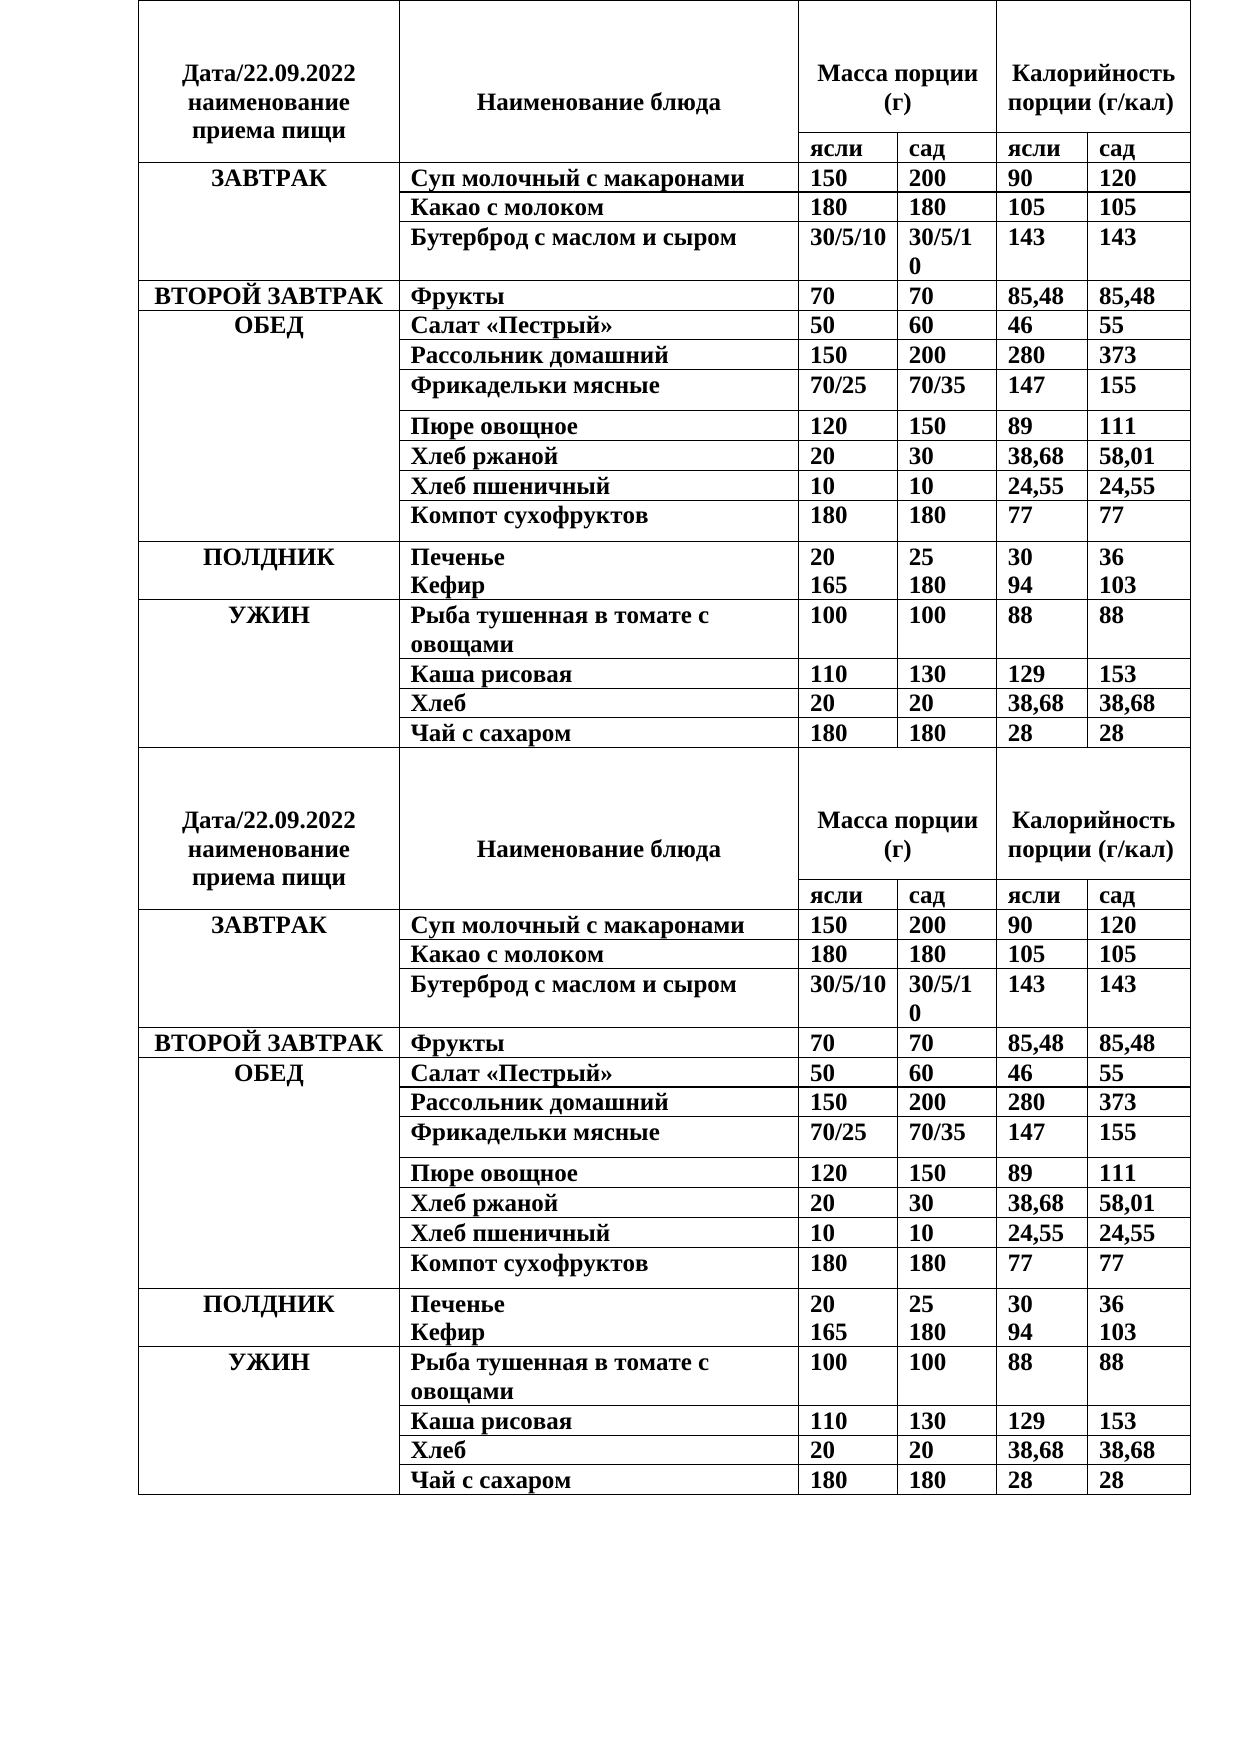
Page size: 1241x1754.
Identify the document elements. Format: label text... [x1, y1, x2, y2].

table_cell Хлеб ржаной [400, 1188, 798, 1217]
table_cell 147 [997, 370, 1087, 410]
table_cell 70/35 [898, 1117, 996, 1157]
table_cell 30/5/10 [799, 222, 897, 280]
table_cell 130 [898, 659, 996, 687]
table_header Дата/22.09.2022 наименование приема пищи [139, 1, 399, 162]
table_cell 28 [1088, 718, 1190, 747]
table_cell 28 [997, 1465, 1087, 1494]
table_cell 105 [997, 940, 1087, 968]
table_cell 10 [898, 471, 996, 499]
table_cell 20 [799, 1188, 897, 1217]
table_cell Хлеб [400, 689, 798, 717]
table_cell 36 103 [1088, 1289, 1190, 1346]
table_cell ВТОРОЙ ЗАВТРАК [139, 281, 399, 309]
table_cell 200 [898, 340, 996, 369]
table_cell 30/5/10 [898, 969, 996, 1027]
table_cell 180 [898, 1465, 996, 1494]
table_cell 111 [1088, 411, 1190, 440]
table_cell Салат «Пестрый» [400, 1058, 798, 1086]
table_cell 77 [1088, 1248, 1190, 1288]
table_cell 130 [898, 1406, 996, 1434]
table_cell Дата/22.09.2022 наименование приема пищи [139, 748, 399, 909]
table_cell 90 [997, 163, 1087, 191]
table_cell 88 [997, 600, 1087, 658]
table_cell 77 [997, 501, 1087, 541]
table_cell Фрукты [400, 281, 798, 309]
table_cell 373 [1088, 340, 1190, 369]
table_cell 150 [799, 340, 897, 369]
table_cell 85,48 [997, 1028, 1087, 1057]
table_cell 155 [1088, 1117, 1190, 1157]
table_cell 85,48 [997, 281, 1087, 309]
table_cell Хлеб пшеничный [400, 471, 798, 499]
table_cell 105 [1088, 940, 1190, 968]
table_cell 88 [1088, 600, 1190, 658]
table_cell Пюре овощное [400, 411, 798, 440]
table_cell 70 [898, 1028, 996, 1057]
table_cell Бутерброд с маслом и сыром [400, 969, 798, 1027]
table_cell Хлеб пшеничный [400, 1218, 798, 1247]
table_cell 110 [799, 659, 897, 687]
table_cell 36 103 [1088, 542, 1190, 599]
table_cell 120 [799, 411, 897, 440]
table_cell 20 165 [799, 1289, 897, 1346]
table_cell Бутерброд с маслом и сыром [400, 222, 798, 280]
table_cell Какао с молоком [400, 940, 798, 968]
table_cell 105 [997, 193, 1087, 221]
table_cell 38,68 [1088, 689, 1190, 717]
table_cell 20 [898, 1436, 996, 1464]
table_cell 85,48 [1088, 281, 1190, 309]
table_cell Печенье Кефир [400, 1289, 798, 1346]
table_cell Какао с молоком [400, 193, 798, 221]
table_cell 20 [799, 441, 897, 470]
table_cell Суп молочный с макаронами [400, 910, 798, 938]
table_cell 150 [799, 1088, 897, 1116]
table_cell ВТОРОЙ ЗАВТРАК [139, 1028, 399, 1057]
table_cell Рыба тушенная в томате с овощами [400, 1347, 798, 1405]
table_cell 200 [898, 1088, 996, 1116]
table_cell Калорийность порции (г/кал) [997, 748, 1190, 879]
table_cell 20 [898, 689, 996, 717]
table_cell ЗАВТРАК [139, 910, 399, 1027]
table_cell 89 [997, 1158, 1087, 1187]
table_cell 38,68 [997, 1188, 1087, 1217]
table_cell 38,68 [1088, 1436, 1190, 1464]
table_cell 70/25 [799, 370, 897, 410]
table_cell ЗАВТРАК [139, 163, 399, 280]
table_cell 180 [799, 193, 897, 221]
table_cell 180 [799, 940, 897, 968]
table_cell 10 [799, 471, 897, 499]
table_cell 55 [1088, 1058, 1190, 1086]
table_cell 28 [997, 718, 1087, 747]
table_cell 10 [799, 1218, 897, 1247]
table_cell 24,55 [997, 1218, 1087, 1247]
table_cell 280 [997, 340, 1087, 369]
table_cell 30 [898, 1188, 996, 1217]
table_header Масса порции (г) [799, 1, 996, 132]
table_cell 55 [1088, 311, 1190, 339]
table_cell Рассольник домашний [400, 340, 798, 369]
table_cell 111 [1088, 1158, 1190, 1187]
table_cell 150 [898, 1158, 996, 1187]
table_cell 280 [997, 1088, 1087, 1116]
table_cell 150 [799, 910, 897, 938]
table_cell Масса порции (г) [799, 748, 996, 879]
table_cell 150 [799, 163, 897, 191]
table_header Наименование блюда [400, 1, 798, 162]
table_cell Чай с сахаром [400, 1465, 798, 1494]
table_cell Компот сухофруктов [400, 1248, 798, 1288]
table_cell Наименование блюда [400, 748, 798, 909]
table_cell 24,55 [1088, 1218, 1190, 1247]
table_cell 100 [898, 1347, 996, 1405]
table_cell Чай с сахаром [400, 718, 798, 747]
table_cell 38,68 [997, 689, 1087, 717]
table_cell 88 [997, 1347, 1087, 1405]
table_cell Фрикадельки мясные [400, 1117, 798, 1157]
table_cell 24,55 [997, 471, 1087, 499]
table_cell 70/35 [898, 370, 996, 410]
table_cell 180 [898, 501, 996, 541]
table_cell 58,01 [1088, 441, 1190, 470]
table_cell 180 [898, 940, 996, 968]
table_cell 70/25 [799, 1117, 897, 1157]
table_cell 100 [898, 600, 996, 658]
table_cell Салат «Пестрый» [400, 311, 798, 339]
table_cell 10 [898, 1218, 996, 1247]
table_cell 70 [799, 1028, 897, 1057]
table_cell 180 [799, 1465, 897, 1494]
table_cell Компот сухофруктов [400, 501, 798, 541]
table_cell 143 [1088, 222, 1190, 280]
table_cell 85,48 [1088, 1028, 1190, 1057]
table_cell ПОЛДНИК [139, 542, 399, 599]
table_cell 180 [799, 1248, 897, 1288]
table_cell 77 [1088, 501, 1190, 541]
table_cell 100 [799, 600, 897, 658]
table_cell ясли [799, 880, 897, 909]
table_cell 38,68 [997, 1436, 1087, 1464]
table_cell 100 [799, 1347, 897, 1405]
table_cell 28 [1088, 1465, 1190, 1494]
table_cell УЖИН [139, 1347, 399, 1494]
table_cell 20 165 [799, 542, 897, 599]
table_cell 24,55 [1088, 471, 1190, 499]
table_cell 60 [898, 311, 996, 339]
table_cell 46 [997, 1058, 1087, 1086]
table_cell 153 [1088, 1406, 1190, 1434]
table_cell 200 [898, 910, 996, 938]
table_cell сад [898, 133, 996, 162]
table_cell ОБЕД [139, 1058, 399, 1288]
table_cell 110 [799, 1406, 897, 1434]
table_cell 147 [997, 1117, 1087, 1157]
table_cell 120 [1088, 910, 1190, 938]
table_cell Хлеб ржаной [400, 441, 798, 470]
table_cell 77 [997, 1248, 1087, 1288]
table_cell Каша рисовая [400, 1406, 798, 1434]
table_cell 155 [1088, 370, 1190, 410]
table_header Калорийность порции (г/кал) [997, 1, 1190, 132]
table_cell 180 [898, 718, 996, 747]
table_cell 25 180 [898, 542, 996, 599]
table_cell 30 94 [997, 542, 1087, 599]
table_cell Суп молочный с макаронами [400, 163, 798, 191]
table_cell УЖИН [139, 600, 399, 747]
table_cell 120 [1088, 163, 1190, 191]
table_cell 25 180 [898, 1289, 996, 1346]
table_cell 129 [997, 1406, 1087, 1434]
table_cell 30/5/10 [898, 222, 996, 280]
table_cell 30 [898, 441, 996, 470]
table_cell Печенье Кефир [400, 542, 798, 599]
table_cell сад [1088, 880, 1190, 909]
table_cell ПОЛДНИК [139, 1289, 399, 1346]
table_cell 50 [799, 1058, 897, 1086]
table_cell 150 [898, 411, 996, 440]
table_cell 129 [997, 659, 1087, 687]
table_cell ясли [997, 133, 1087, 162]
table_cell 60 [898, 1058, 996, 1086]
table_cell 200 [898, 163, 996, 191]
table_cell 30/5/10 [799, 969, 897, 1027]
table_cell 180 [898, 1248, 996, 1288]
table_cell 38,68 [997, 441, 1087, 470]
table_cell сад [1088, 133, 1190, 162]
table_cell 373 [1088, 1088, 1190, 1116]
table_cell 143 [997, 969, 1087, 1027]
table_cell 180 [799, 718, 897, 747]
table_cell 143 [997, 222, 1087, 280]
table_cell сад [898, 880, 996, 909]
table_cell ясли [799, 133, 897, 162]
table_cell 143 [1088, 969, 1190, 1027]
table_cell 30 94 [997, 1289, 1087, 1346]
table_cell Хлеб [400, 1436, 798, 1464]
table_cell 90 [997, 910, 1087, 938]
table_cell ОБЕД [139, 311, 399, 541]
table_cell 88 [1088, 1347, 1190, 1405]
table_cell 20 [799, 1436, 897, 1464]
table_cell 120 [799, 1158, 897, 1187]
table_cell Рассольник домашний [400, 1088, 798, 1116]
table_cell 180 [898, 193, 996, 221]
table_cell 70 [898, 281, 996, 309]
table_cell 46 [997, 311, 1087, 339]
table_cell 50 [799, 311, 897, 339]
table_cell Фрукты [400, 1028, 798, 1057]
table_cell 20 [799, 689, 897, 717]
table_cell 105 [1088, 193, 1190, 221]
table_cell 153 [1088, 659, 1190, 687]
table_cell Пюре овощное [400, 1158, 798, 1187]
table_cell ясли [997, 880, 1087, 909]
table_cell 70 [799, 281, 897, 309]
table_cell Каша рисовая [400, 659, 798, 687]
table_cell 89 [997, 411, 1087, 440]
table_cell 180 [799, 501, 897, 541]
table_cell Рыба тушенная в томате с овощами [400, 600, 798, 658]
table_cell Фрикадельки мясные [400, 370, 798, 410]
table_cell 58,01 [1088, 1188, 1190, 1217]
